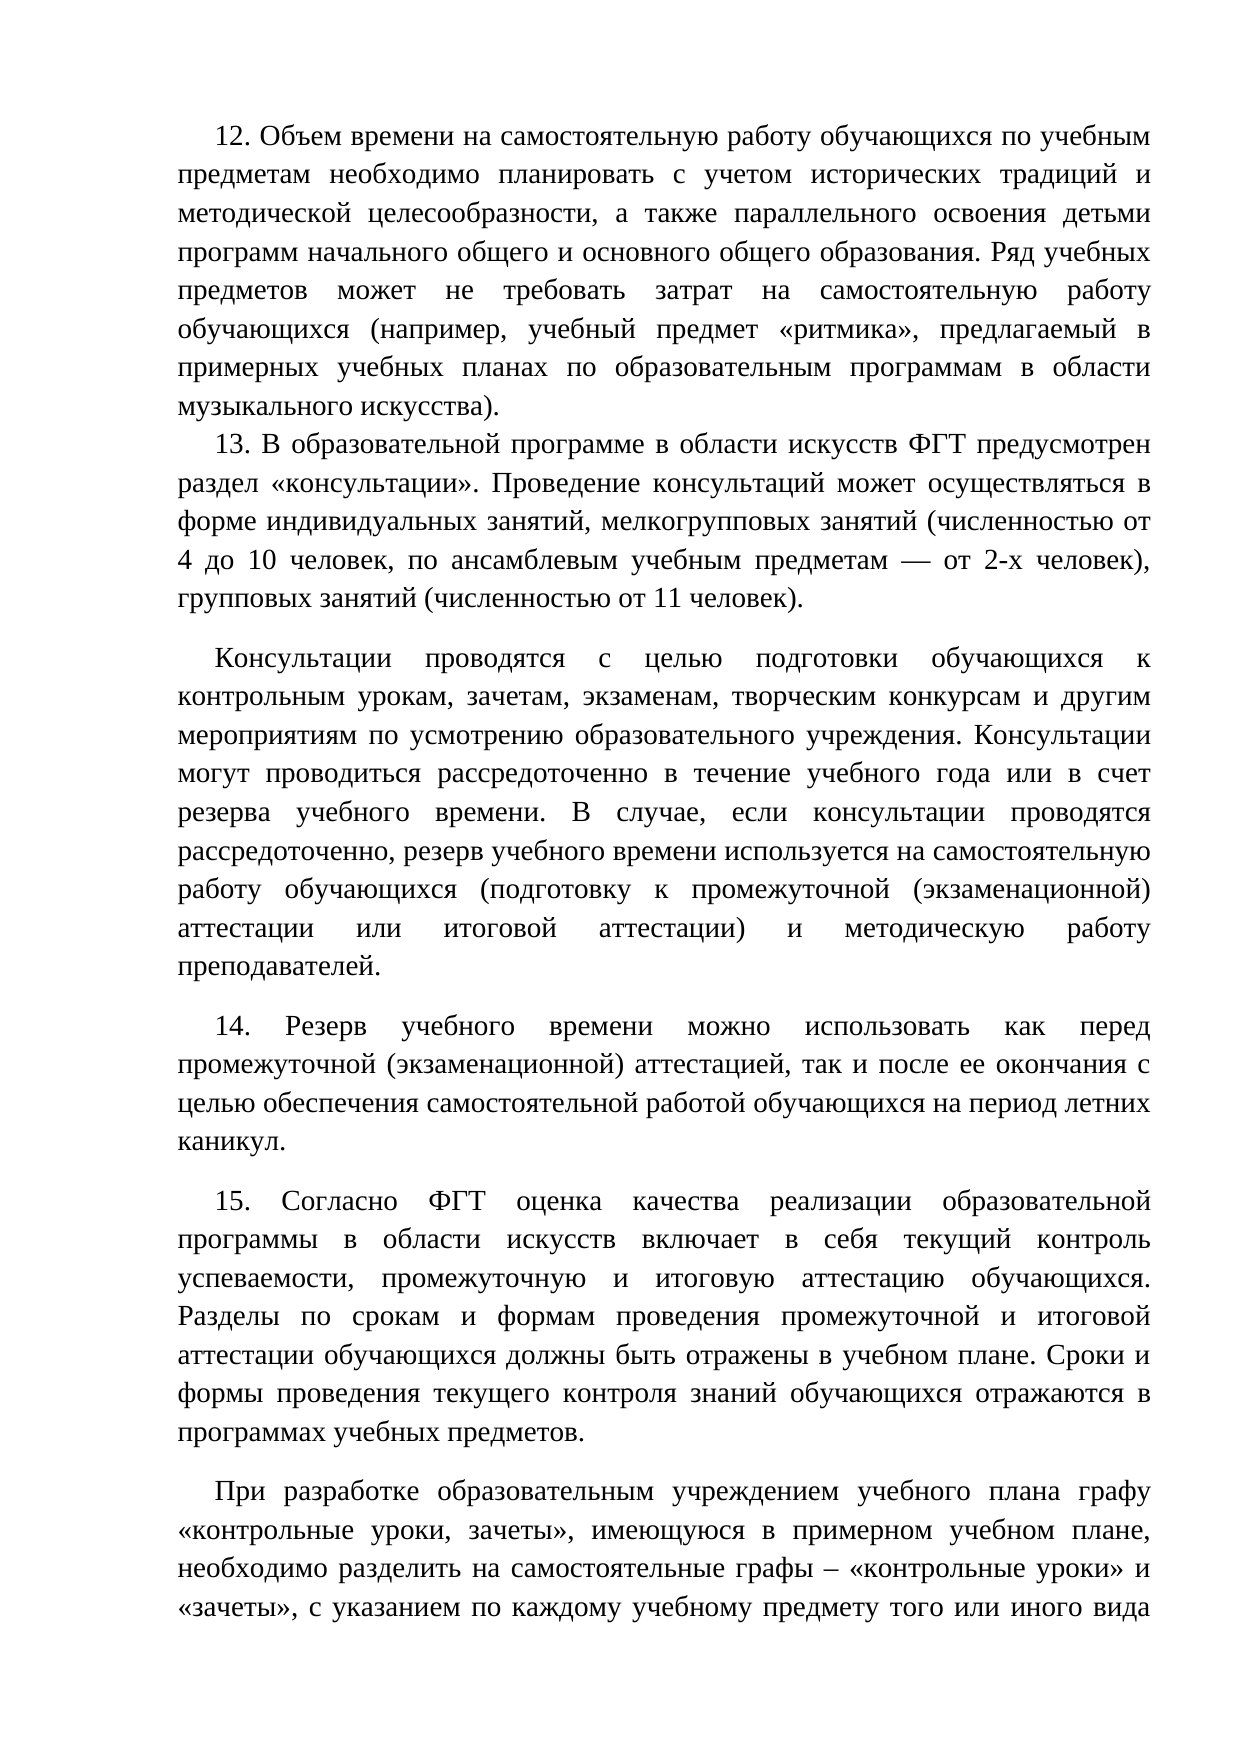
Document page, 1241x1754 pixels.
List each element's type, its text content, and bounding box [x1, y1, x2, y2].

text Консультации проводятся с целью подготовки обучающихся к контрольным урокам, зачетам, экзаменам, творческим конкурсам и другим мероприятиям по усмотрению образовательного учреждения. Консультации могут проводиться рассредоточенно в течение учебного года или в счет резерва учебного времени. В случае, если консультации проводятся рассредоточенно, резерв учебного времени используется на самостоятельную работу обучающихся (подготовку к промежуточной (экзаменационной) аттестации или итоговой аттестации) и методическую работу преподавателей. [177, 640, 1152, 982]
text 15. Согласно ФГТ оценка качества реализации образовательной программы в области искусств включает в себя текущий контроль успеваемости, промежуточную и итоговую аттестацию обучающихся. Разделы по срокам и формам проведения промежуточной и итоговой аттестации обучающихся должны быть отражены в учебном плане. Сроки и формы проведения текущего контроля знаний обучающихся отражаются в программах учебных предметов. [177, 1183, 1152, 1447]
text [177, 1473, 1152, 1622]
text 13. В образовательной программе в области искусств ФГТ предусмотрен раздел «консультации». Проведение консультаций может осуществляться в форме индивидуальных занятий, мелкогрупповых занятий (численностью от 4 до 10 человек, по ансамблевым учебным предметам — от 2-х человек), групповых занятий (численностью от 11 человек). [177, 426, 1152, 614]
text 12. Объем времени на самостоятельную работу обучающихся по учебным предметам необходимо планировать с учетом исторических традиций и методической целесообразности, а также параллельного освоения детьми программ начального общего и основного общего образования. Ряд учебных предметов может не требовать затрат на самостоятельную работу обучающихся (например, учебный предмет «ритмика», предлагаемый в примерных учебных планах по образовательным программам в области музыкального искусства). [177, 118, 1152, 421]
text 14. Резерв учебного времени можно использовать как перед промежуточной (экзаменационной) аттестацией, так и после ее окончания с целью обеспечения самостоятельной работой обучающихся на период летних каникул. [177, 1008, 1152, 1157]
